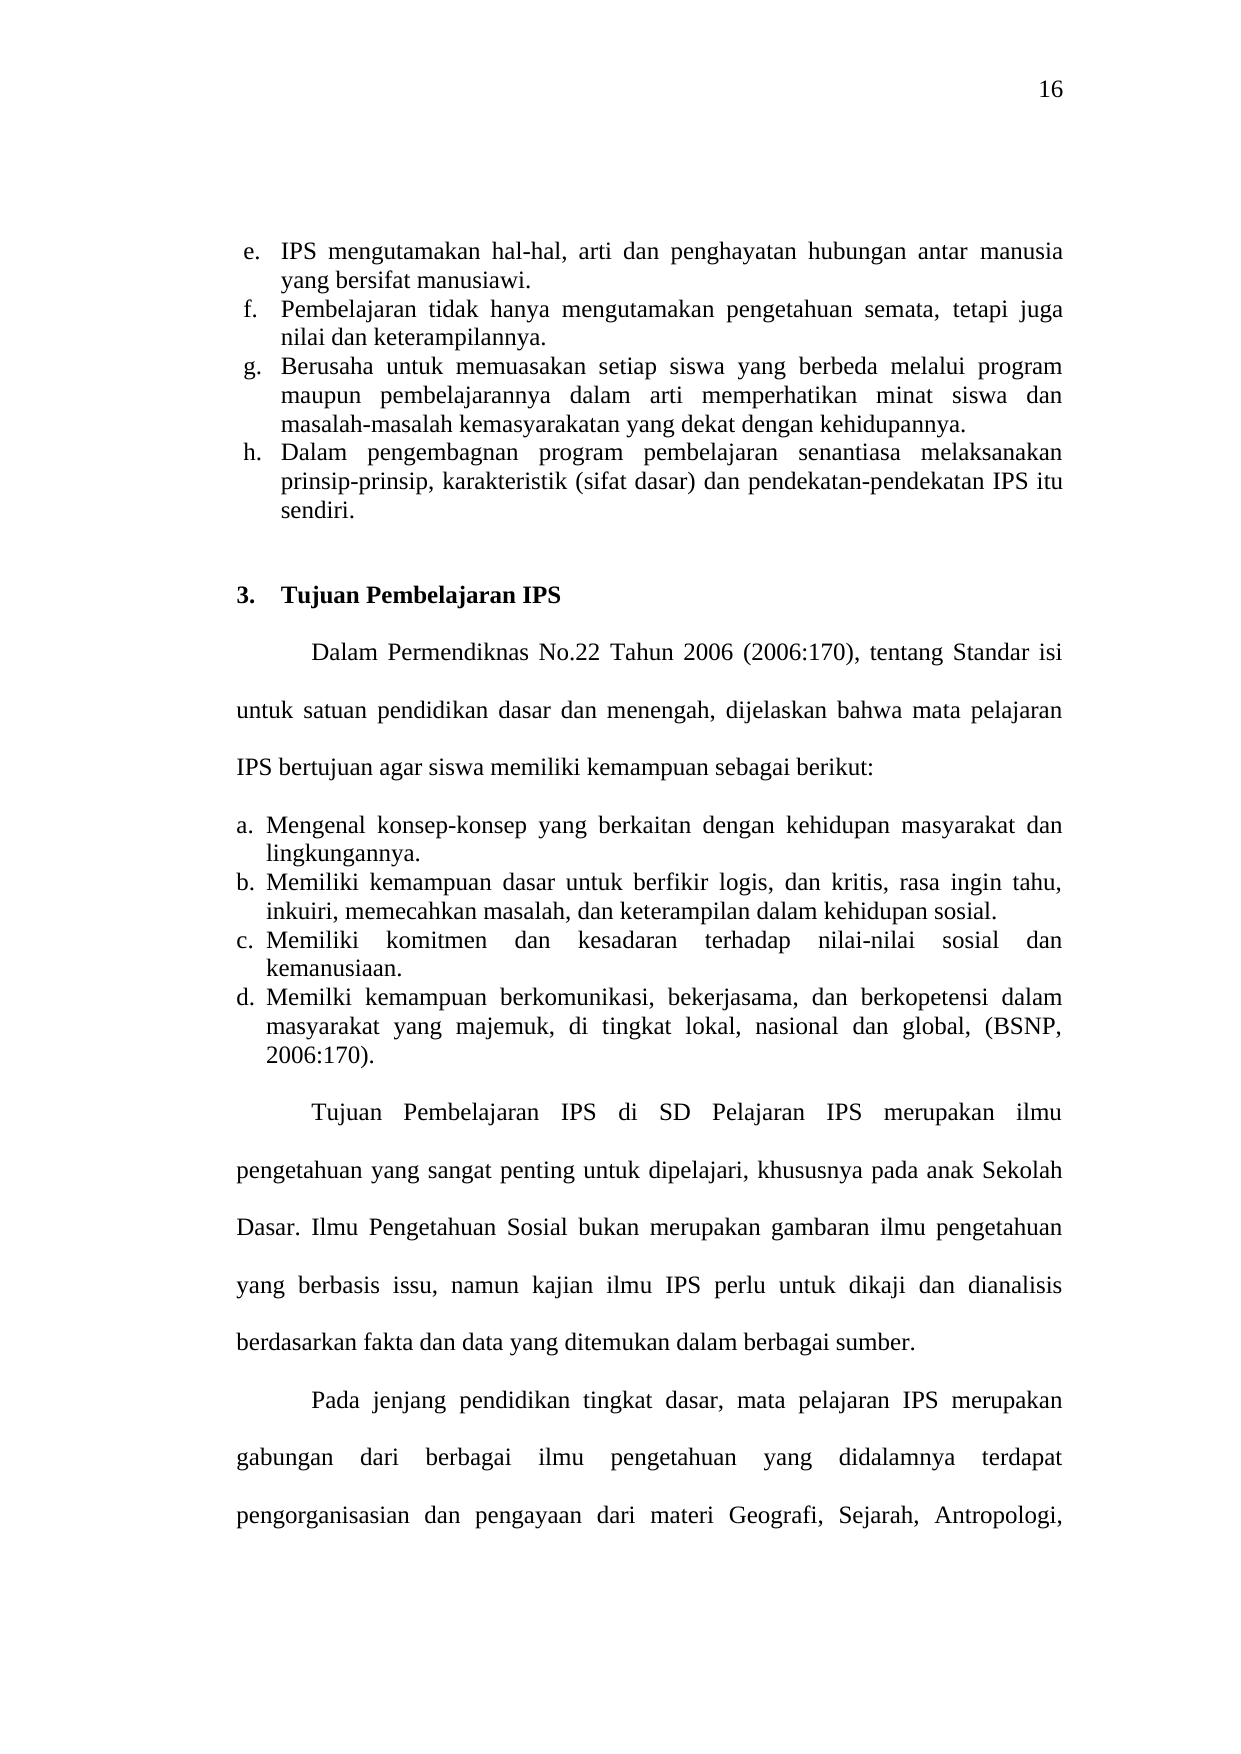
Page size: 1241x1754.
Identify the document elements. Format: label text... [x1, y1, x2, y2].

list Memiliki kemampuan dasar untuk berfikir logis, dan kritis, rasa ingin tahu, inkuiri, memecahkan masalah, dan keterampilan dalam kehidupan sosial. [236, 867, 1063, 925]
list IPS mengutamakan hal-hal, arti dan penghayatan hubungan antar manusia yang bersifat manusiawi. [243, 236, 1063, 294]
list Mengenal konsep-konsep yang berkaitan dengan kehidupan masyarakat dan lingkungannya. [236, 810, 1063, 867]
list Berusaha untuk memuasakan setiap siswa yang berbeda melalui program maupun pembelajarannya dalam arti memperhatikan minat siswa dan masalah-masalah kemasyarakatan yang dekat dengan kehidupannya. [243, 351, 1063, 437]
list Tujuan Pembelajaran IPS [236, 580, 1063, 608]
list Memilki kemampuan berkomunikasi, bekerjasama, dan berkopetensi dalam masyarakat yang majemuk, di tingkat lokal, nasional dan global, (BSNP, 2006:170). [236, 982, 1063, 1068]
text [236, 1385, 1063, 1528]
list Pembelajaran tidak hanya mengutamakan pengetahuan semata, tetapi juga nilai dan keterampilannya. [243, 294, 1063, 351]
text Dalam Permendiknas No.22 Tahun 2006 (2006:170), tentang Standar isi untuk satuan pendidikan dasar dan menengah, dijelaskan bahwa mata pelajaran IPS bertujuan agar siswa memiliki kemampuan sebagai berikut: [236, 637, 1063, 781]
list Memiliki komitmen dan kesadaran terhadap nilai-nilai sosial dan kemanusiaan. [236, 925, 1063, 982]
list Dalam pengembagnan program pembelajaran senantiasa melaksanakan prinsip-prinsip, karakteristik (sifat dasar) dan pendekatan-pendekatan IPS itu sendiri. [243, 437, 1063, 524]
text Tujuan Pembelajaran IPS di SD Pelajaran IPS merupakan ilmu pengetahuan yang sangat penting untuk dipelajari, khususnya pada anak Sekolah Dasar. Ilmu Pengetahuan Sosial bukan merupakan gambaran ilmu pengetahuan yang berbasis issu, namun kajian ilmu IPS perlu untuk dikaji dan dianalisis berdasarkan fakta dan data yang ditemukan dalam berbagai sumber. [236, 1097, 1063, 1356]
